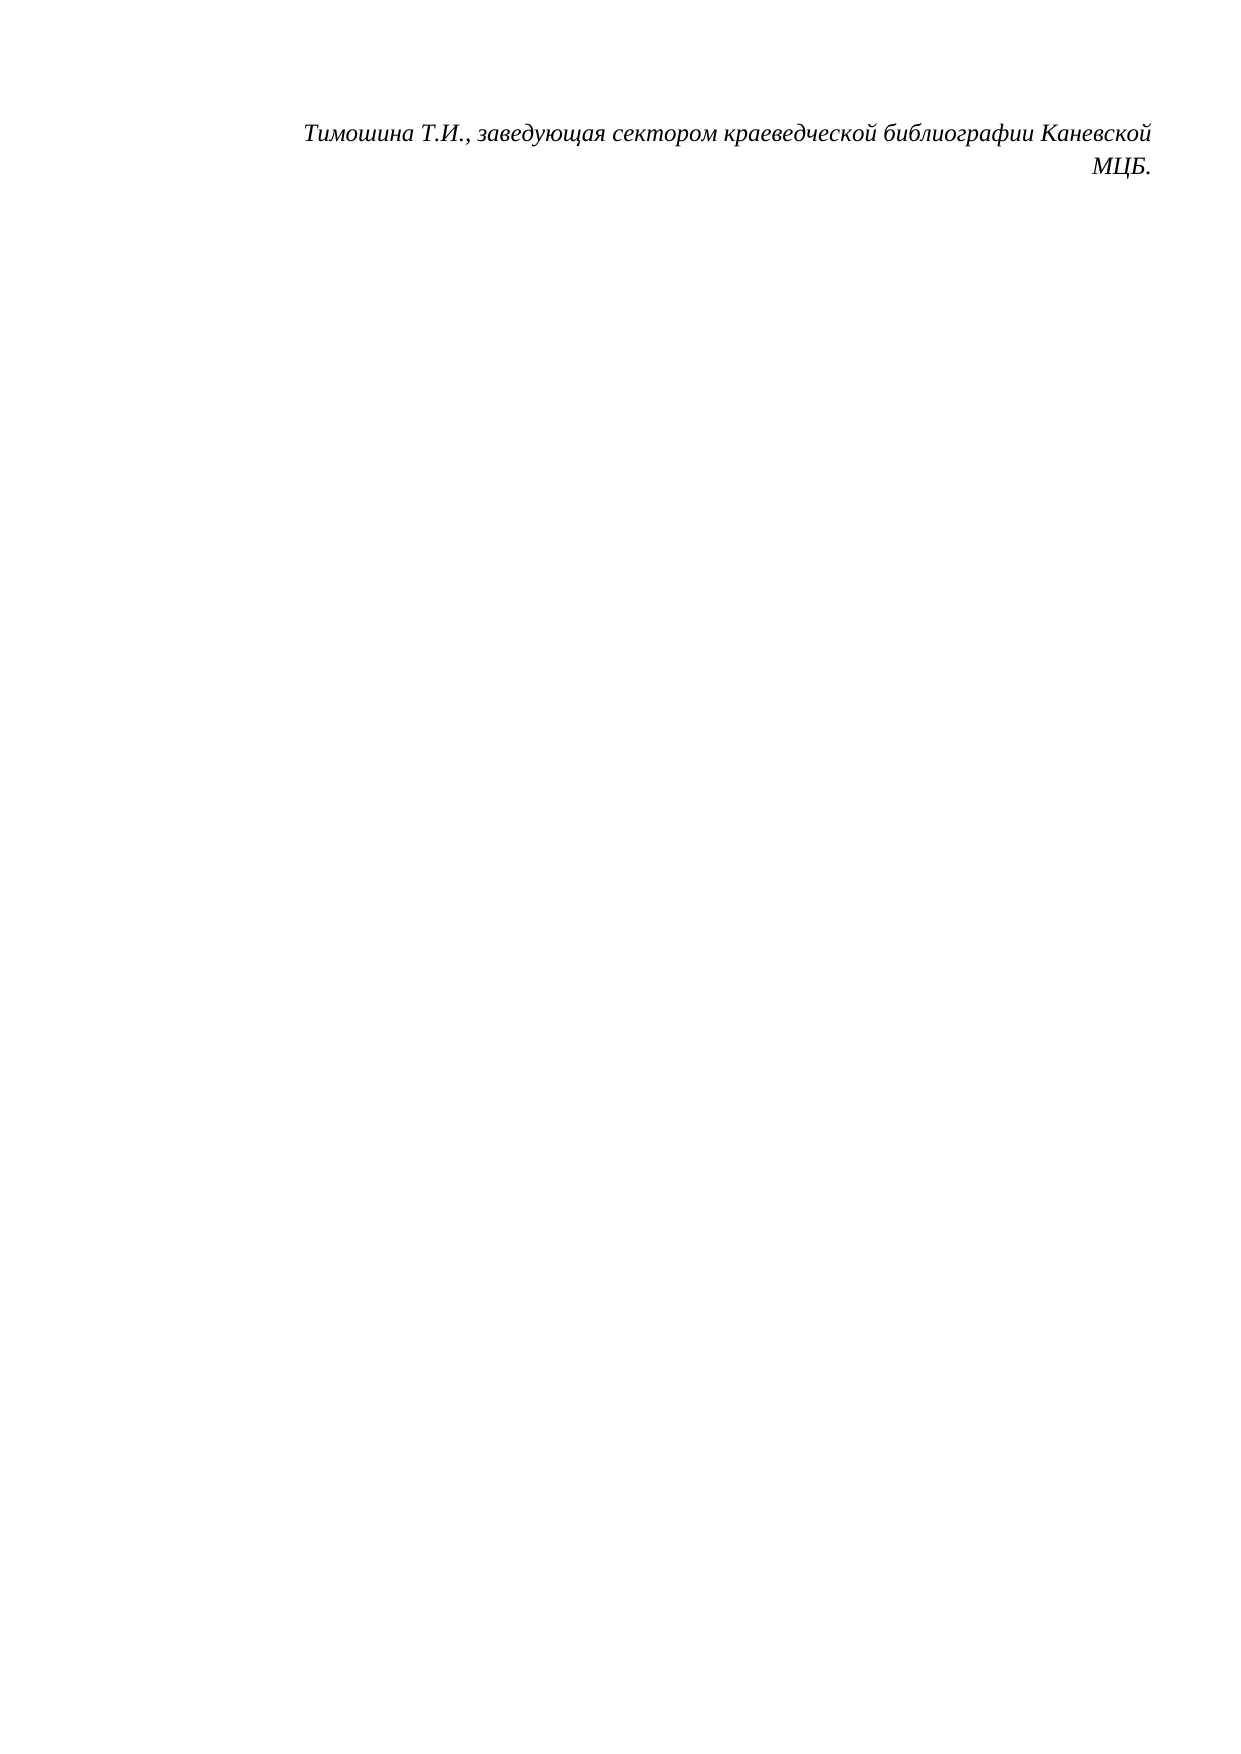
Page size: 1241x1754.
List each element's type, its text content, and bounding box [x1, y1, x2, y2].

text Тимошина Т.И., заведующая сектором краеведческой библиографии Каневской МЦБ. [177, 118, 1152, 180]
